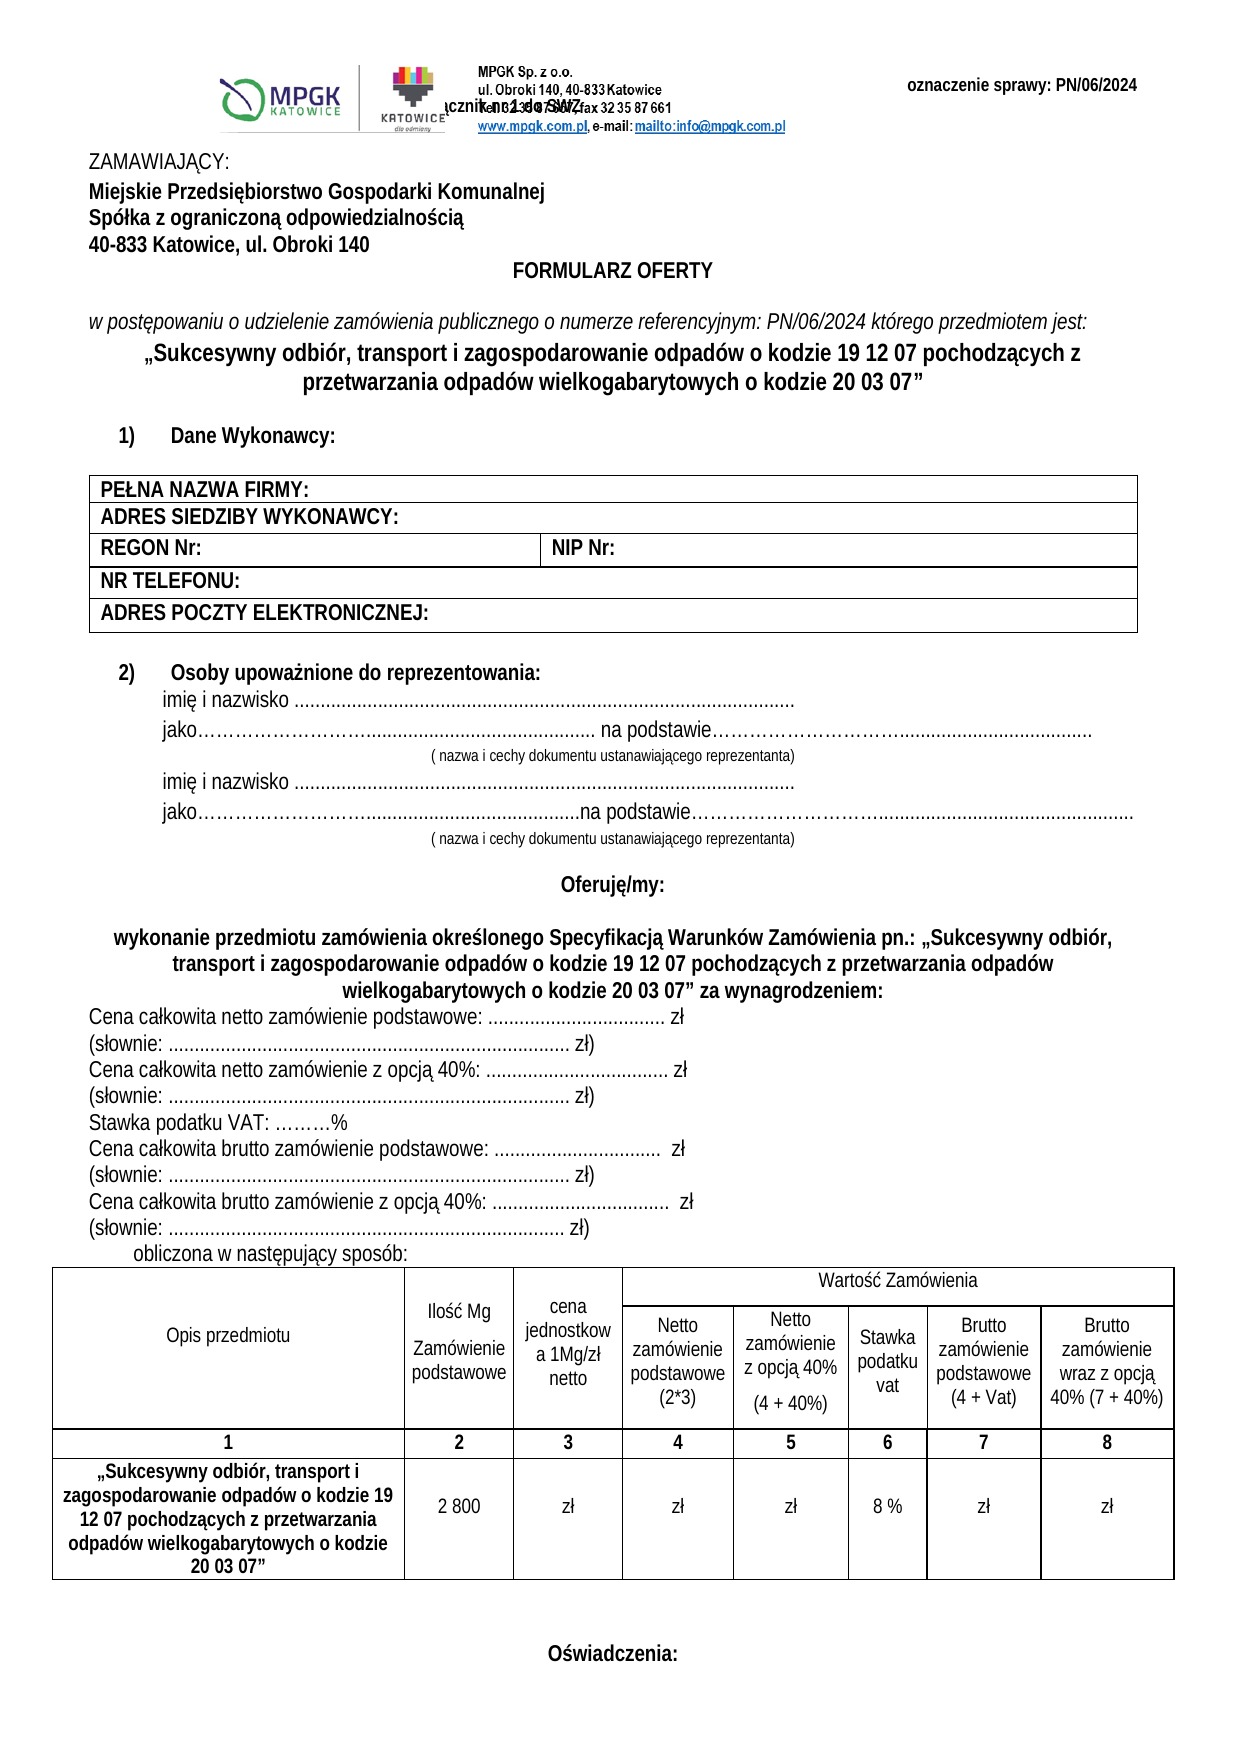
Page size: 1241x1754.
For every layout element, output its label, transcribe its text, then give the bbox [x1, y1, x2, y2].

text imię i nazwisko ................................................................................................ jako……………………….........................................na podstawie…………………………................................................. [162, 768, 1137, 825]
table_cell Brutto zamówienie podstawowe (4 + Vat) [928, 1307, 1040, 1428]
text Cena całkowita brutto zamówienie podstawowe: ................................ zł (słownie: ............................................................................. zł) [89, 1135, 1137, 1188]
table_header Wartość Zamówienia [623, 1268, 1173, 1305]
table_cell 5 [734, 1430, 848, 1458]
list Spółka z ograniczoną odpowiedzialnością [89, 204, 1137, 231]
table_cell 3 [514, 1430, 622, 1458]
table_cell REGON Nr: [90, 534, 540, 566]
table_cell zł [1042, 1459, 1173, 1578]
text imię i nazwisko ................................................................................................ jako………………………............................................ na podstawie…………………………..................................... [162, 686, 1137, 742]
table_header Ilość Mg Zamówienie podstawowe [405, 1268, 513, 1428]
table_cell ADRES SIEDZIBY WYKONAWCY: [90, 503, 1137, 533]
text Oferuję/my: [89, 871, 1137, 898]
text w postępowaniu o udzielenie zamówienia publicznego o numerze referencyjnym: PN/06/2024 którego przedmiotem jest: [89, 308, 1137, 334]
table_cell 4 [623, 1430, 733, 1458]
table_cell 8 [1042, 1430, 1173, 1458]
text FORMULARZ OFERTY [89, 257, 1137, 283]
text Oświadczenia: [89, 1640, 1137, 1666]
table_cell ADRES POCZTY ELEKTRONICZNEJ: [90, 599, 1137, 632]
text ( nazwa i cechy dokumentu ustanawiającego reprezentanta) [89, 828, 1137, 848]
picture [218, 57, 794, 138]
list Miejskie Przedsiębiorstwo Gospodarki Komunalnej [89, 178, 1137, 204]
table_cell Brutto zamówienie wraz z opcją 40% (7 + 40%) [1042, 1307, 1173, 1428]
text ( nazwa i cechy dokumentu ustanawiającego reprezentanta) [89, 746, 1137, 765]
table_cell 8 % [849, 1459, 926, 1578]
table_cell 2 800 [405, 1459, 513, 1578]
text wykonanie przedmiotu zamówienia określonego Specyfikacją Warunków Zamówienia pn.: „Sukcesywny odbiór, transport i zagospodarowanie odpadów o kodzie 19 12 07 pochodzących z przetwarzania odpadów wielkogabarytowych o kodzie 20 03 07” za wynagrodzeniem: [89, 924, 1137, 1003]
table_header PEŁNA NAZWA FIRMY: [90, 476, 1137, 502]
table_cell Netto zamówienie z opcją 40% (4 + 40%) [734, 1307, 848, 1428]
table_cell 7 [928, 1430, 1040, 1458]
table_cell NIP Nr: [541, 534, 1137, 566]
table_cell zł [623, 1459, 733, 1578]
table_cell 6 [849, 1430, 926, 1458]
table_cell zł [928, 1459, 1040, 1578]
table_cell zł [734, 1459, 848, 1578]
list Osoby upoważnione do reprezentowania: [118, 659, 1137, 686]
table_cell zł [514, 1459, 622, 1578]
text Cena całkowita brutto zamówienie z opcją 40%: .................................. zł (słownie: ............................................................................ zł) [89, 1188, 1137, 1240]
table_cell 1 [53, 1430, 404, 1458]
table_cell Netto zamówienie podstawowe (2*3) [623, 1307, 733, 1428]
text Stawka podatku VAT: ………% [89, 1108, 1137, 1135]
table_header cena jednostkowa 1Mg/zł netto [514, 1268, 622, 1428]
table_cell Stawka podatku vat [849, 1307, 927, 1428]
text obliczona w następujący sposób: [133, 1240, 1137, 1267]
list Dane Wykonawcy: [118, 422, 1137, 448]
table_cell NR TELEFONU: [90, 568, 1137, 598]
table_cell 2 [405, 1430, 513, 1458]
text Cena całkowita netto zamówienie z opcją 40%: ................................... zł (słownie: ............................................................................. zł) [89, 1056, 1137, 1108]
text ZAMAWIAJĄCY: [89, 148, 1137, 174]
table_header Opis przedmiotu [53, 1268, 404, 1428]
table_cell „Sukcesywny odbiór, transport i zagospodarowanie odpadów o kodzie 19 12 07 pochodzących z przetwarzania odpadów wielkogabarytowych o kodzie 20 03 07” [53, 1459, 404, 1578]
list 40-833 Katowice, ul. Obroki 140 [89, 231, 1137, 257]
text Cena całkowita netto zamówienie podstawowe: .................................. zł (słownie: ............................................................................. zł) [89, 1003, 1137, 1056]
text „Sukcesywny odbiór, transport i zagospodarowanie odpadów o kodzie 19 12 07 pochodzących z przetwarzania odpadów wielkogabarytowych o kodzie 20 03 07” [89, 338, 1137, 396]
